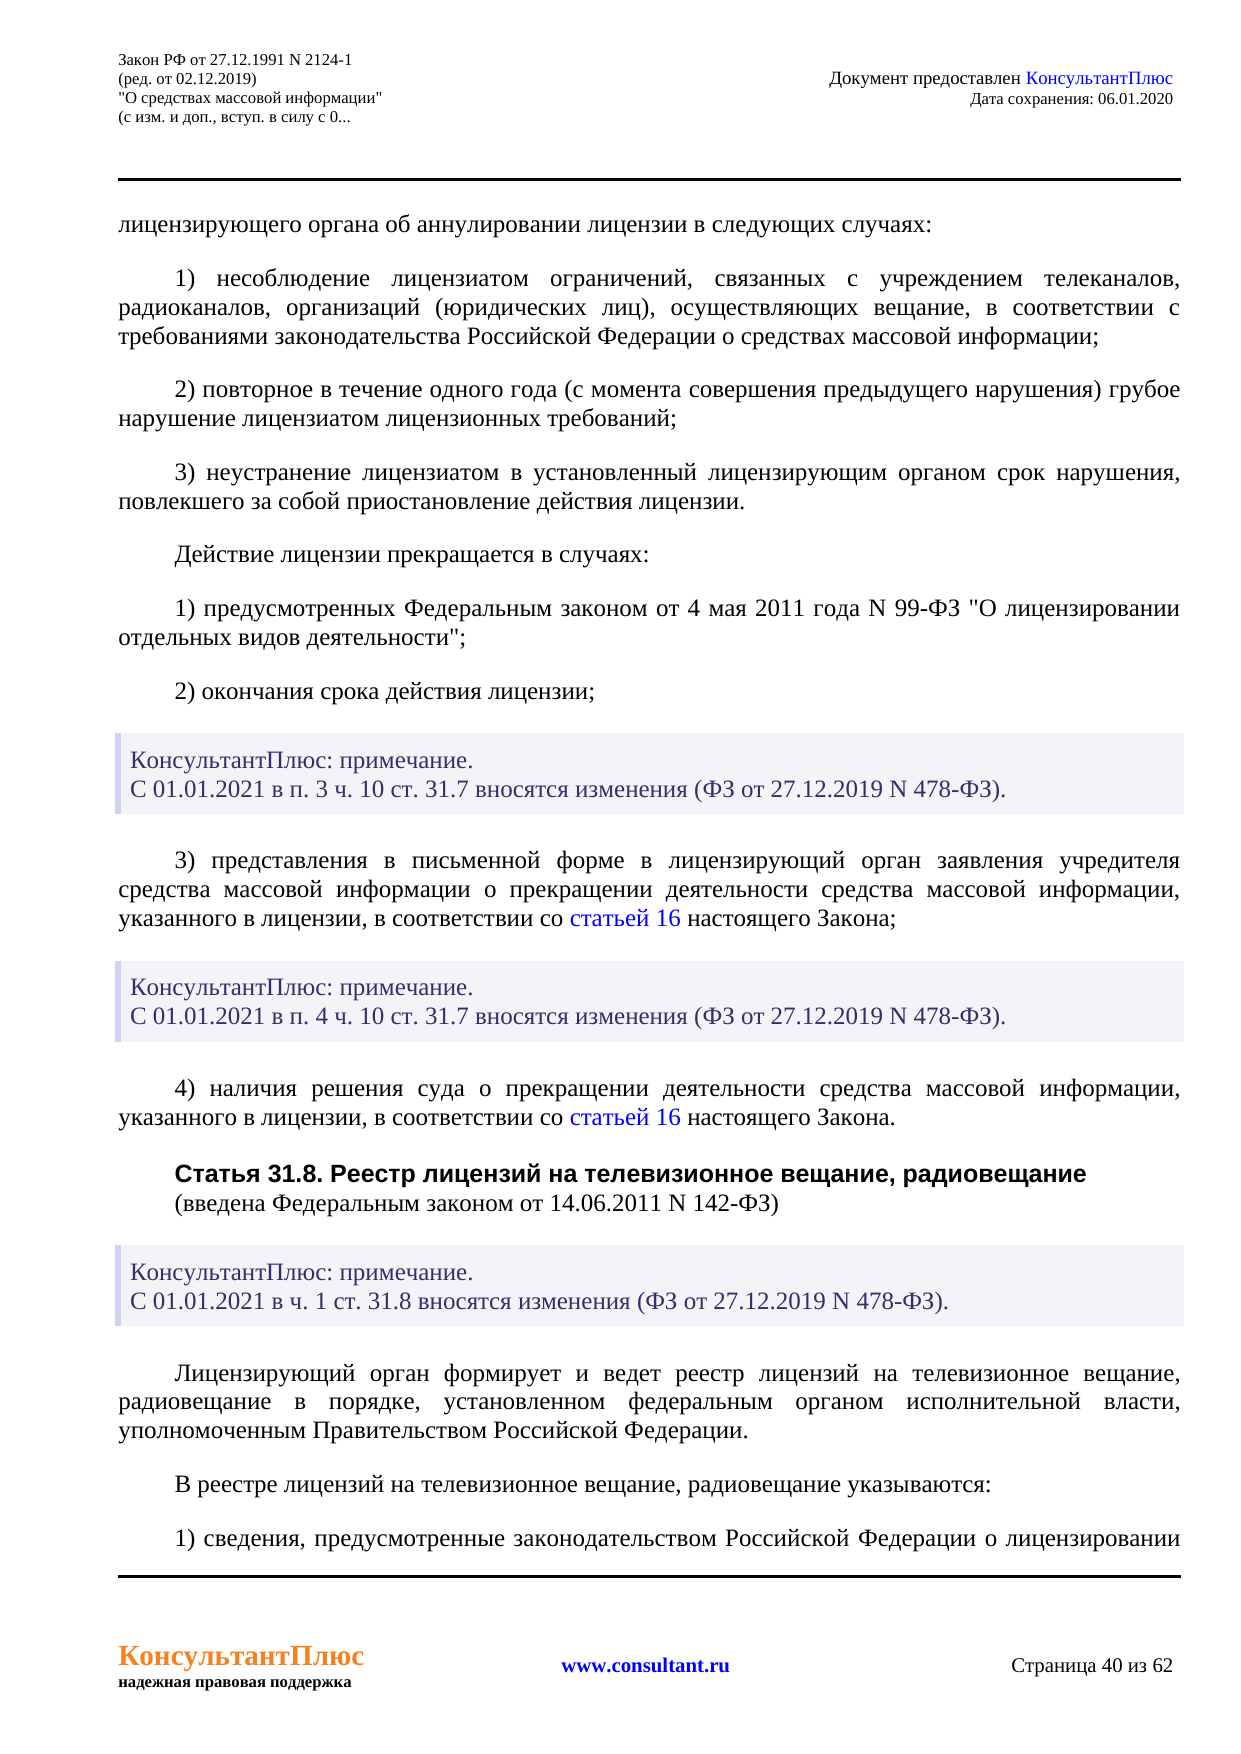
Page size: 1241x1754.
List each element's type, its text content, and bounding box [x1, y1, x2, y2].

text Лицензирующий орган формирует и ведет реестр лицензий на телевизионное вещание, радиовещание в порядке, установленном федеральным органом исполнительной власти, уполномоченным Правительством Российской Федерации. [118, 1358, 1181, 1444]
text 1) несоблюдение лицензиатом ограничений, связанных с учреждением телеканалов, радиоканалов, организаций (юридических лиц), осуществляющих вещание, в соответствии с требованиями законодательства Российской Федерации о средствах массовой информации; [118, 263, 1181, 349]
text 3) представления в письменной форме в лицензирующий орган заявления учредителя средства массовой информации о прекращении деятельности средства массовой информации, указанного в лицензии, в соответствии со статьей 16 настоящего Закона; [118, 846, 1181, 932]
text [118, 1523, 1181, 1551]
text 2) окончания срока действия лицензии; [118, 676, 1181, 704]
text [118, 209, 1181, 238]
text 2) повторное в течение одного года (с момента совершения предыдущего нарушения) грубое нарушение лицензиатом лицензионных требований; [118, 374, 1181, 432]
text Действие лицензии прекращается в случаях: [118, 539, 1181, 568]
text 4) наличия решения суда о прекращении деятельности средства массовой информации, указанного в лицензии, в соответствии со статьей 16 настоящего Закона. [118, 1073, 1181, 1130]
text (введена Федеральным законом от 14.06.2011 N 142-ФЗ) [118, 1188, 1181, 1217]
table_header КонсультантПлюс: примечание. С 01.01.2021 в п. 4 ч. 10 ст. 31.7 вносятся изменения (ФЗ от 27.12.2019 N 478-ФЗ). [121, 961, 1178, 1042]
table_header КонсультантПлюс: примечание. С 01.01.2021 в ч. 1 ст. 31.8 вносятся изменения (ФЗ от 27.12.2019 N 478-ФЗ). [121, 1245, 1178, 1326]
table_header КонсультантПлюс: примечание. С 01.01.2021 в п. 3 ч. 10 ст. 31.7 вносятся изменения (ФЗ от 27.12.2019 N 478-ФЗ). [121, 733, 1178, 814]
text 1) предусмотренных Федеральным законом от 4 мая 2011 года N 99-ФЗ "О лицензировании отдельных видов деятельности"; [118, 593, 1181, 651]
title Статья 31.8. Реестр лицензий на телевизионное вещание, радиовещание [118, 1159, 1181, 1188]
text В реестре лицензий на телевизионное вещание, радиовещание указываются: [118, 1469, 1181, 1498]
text 3) неустранение лицензиатом в установленный лицензирующим органом срок нарушения, повлекшего за собой приостановление действия лицензии. [118, 457, 1181, 514]
